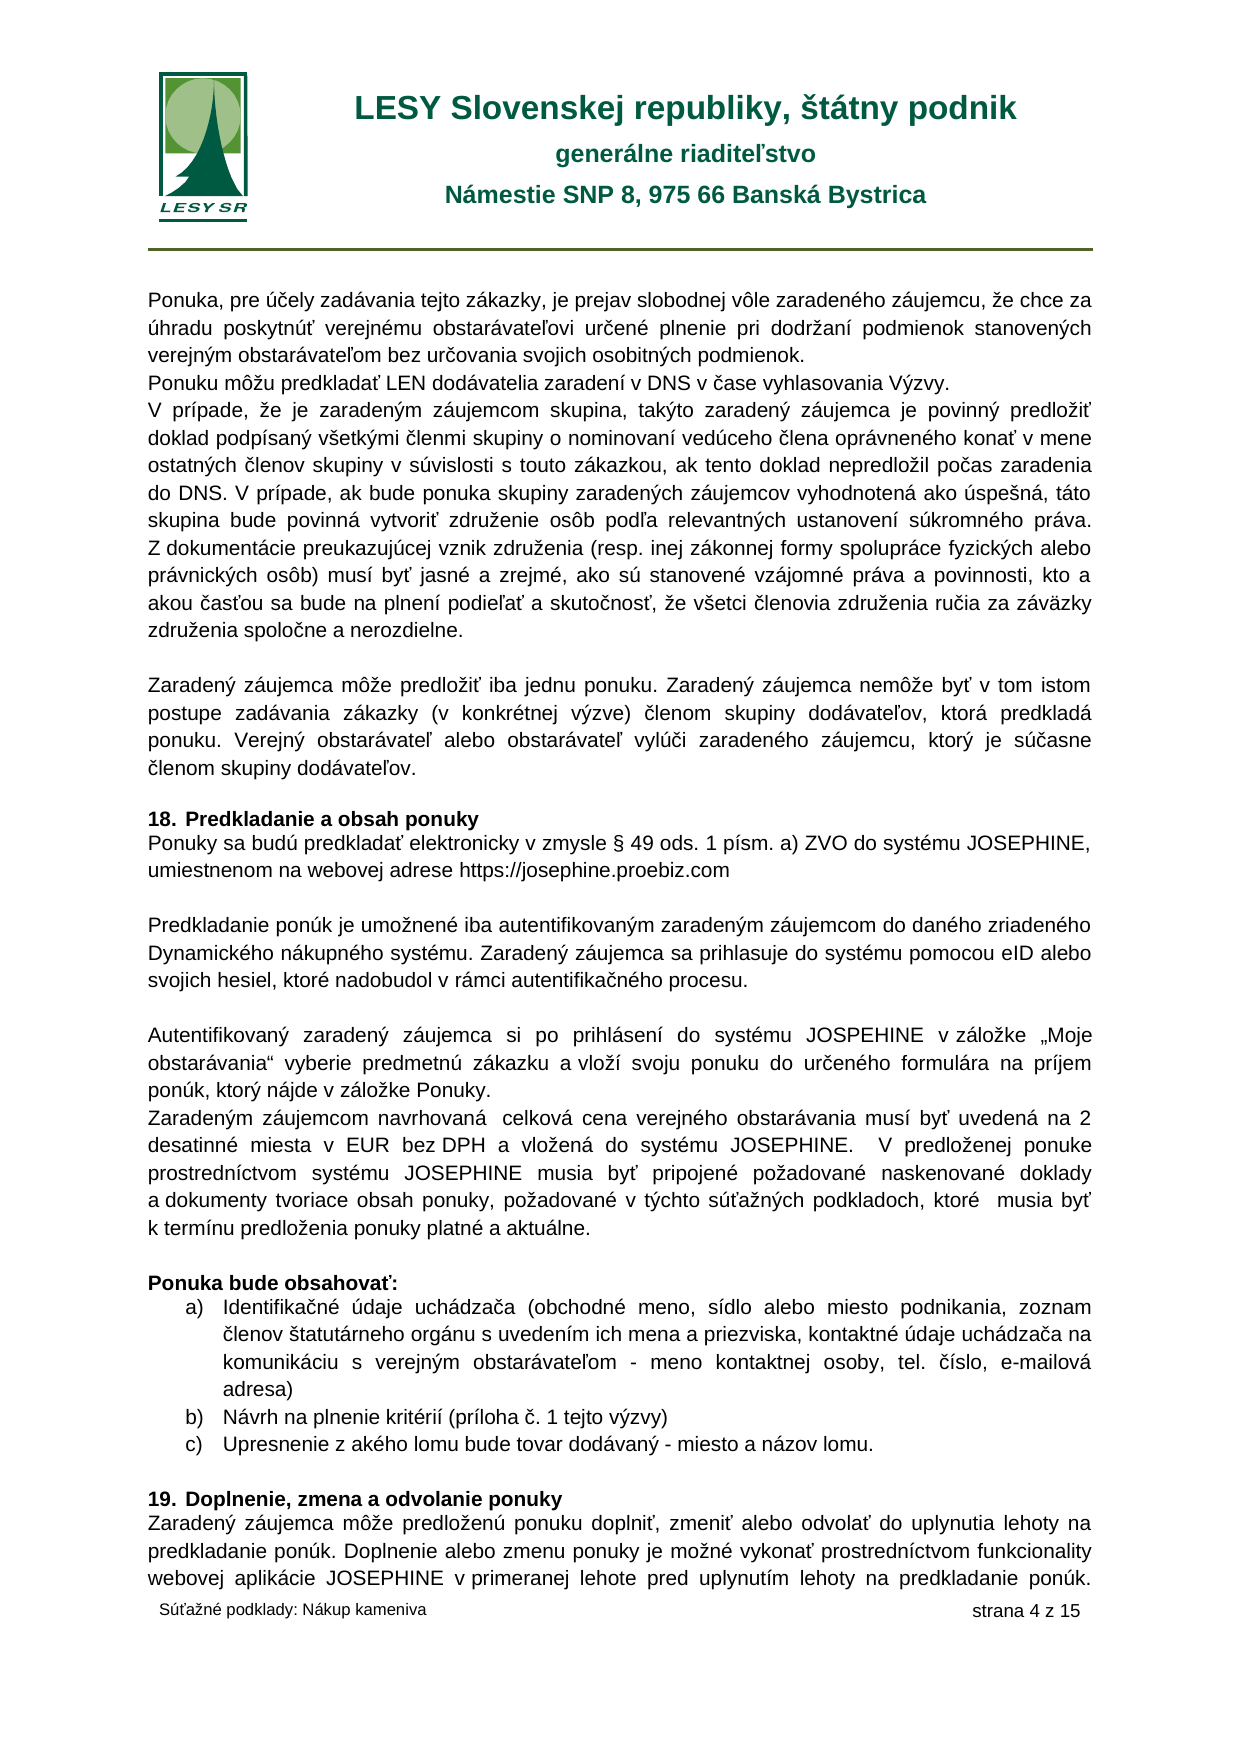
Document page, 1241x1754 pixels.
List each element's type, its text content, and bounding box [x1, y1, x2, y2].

text Zaradeným záujemcom navrhovaná celková cena verejného obstarávania musí byť uvedená na 2 desatinné miesta v EUR bez DPH a vložená do systému JOSEPHINE. V predloženej ponuke prostredníctvom systému JOSEPHINE musia byť pripojené požadované naskenované doklady a dokumenty tvoriace obsah ponuky, požadované v týchto súťažných podkladoch, ktoré musia byť k termínu predloženia ponuky platné a aktuálne. [148, 1106, 1093, 1240]
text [148, 1511, 1093, 1590]
text Predkladanie ponúk je umožnené iba autentifikovaným zaradeným záujemcom do daného zriadeného Dynamického nákupného systému. Zaradený záujemca sa prihlasuje do systému pomocou eID alebo svojich hesiel, ktoré nadobudol v rámci autentifikačného procesu. [148, 913, 1093, 992]
list Doplnenie, zmena a odvolanie ponuky [148, 1487, 1093, 1511]
text Ponuky sa budú predkladať elektronicky v zmysle § 49 ods. 1 písm. a) ZVO do systému JOSEPHINE, umiestnenom na webovej adrese https://josephine.proebiz.com [148, 831, 1093, 882]
text Autentifikovaný zaradený záujemca si po prihlásení do systému JOSPEHINE v záložke „Moje obstarávania“ vyberie predmetnú zákazku a vloží svoju ponuku do určeného formulára na príjem ponúk, ktorý nájde v záložke Ponuky. [148, 1023, 1093, 1102]
list Upresnenie z akého lomu bude tovar dodávaný - miesto a názov lomu. [185, 1432, 1093, 1456]
text Ponuku môžu predkladať LEN dodávatelia zaradení v DNS v čase vyhlasovania Výzvy. [148, 370, 1093, 394]
list Identifikačné údaje uchádzača (obchodné meno, sídlo alebo miesto podnikania, zoznam členov štatutárneho orgánu s uvedením ich mena a priezviska, kontaktné údaje uchádzača na komunikáciu s verejným obstarávateľom - meno kontaktnej osoby, tel. číslo, e-mailová adresa) [185, 1295, 1093, 1401]
text Zaradený záujemca môže predložiť iba jednu ponuku. Zaradený záujemca nemôže byť v tom istom postupe zadávania zákazky (v konkrétnej výzve) členom skupiny dodávateľov, ktorá predkladá ponuku. Verejný obstarávateľ alebo obstarávateľ vylúči zaradeného záujemcu, ktorý je súčasne členom skupiny dodávateľov. [148, 673, 1093, 779]
text Ponuka bude obsahovať: [148, 1271, 1093, 1295]
list Predkladanie a obsah ponuky [148, 807, 1093, 831]
list Návrh na plnenie kritérií (príloha č. 1 tejto výzvy) [185, 1405, 1093, 1429]
text Ponuka, pre účely zadávania tejto zákazky, je prejav slobodnej vôle zaradeného záujemcu, že chce za úhradu poskytnúť verejnému obstarávateľovi určené plnenie pri dodržaní podmienok stanovených verejným obstarávateľom bez určovania svojich osobitných podmienok. [148, 288, 1093, 367]
text V prípade, že je zaradeným záujemcom skupina, takýto zaradený záujemca je povinný predložiť doklad podpísaný všetkými členmi skupiny o nominovaní vedúceho člena oprávneného konať v mene ostatných členov skupiny v súvislosti s touto zákazkou, ak tento doklad nepredložil počas zaradenia do DNS. V prípade, ak bude ponuka skupiny zaradených záujemcov vyhodnotená ako úspešná, táto skupina bude povinná vytvoriť združenie osôb podľa relevantných ustanovení súkromného práva. Z dokumentácie preukazujúcej vznik združenia (resp. inej zákonnej formy spolupráce fyzických alebo právnických osôb) musí byť jasné a zrejmé, ako sú stanovené vzájomné práva a povinnosti, kto a akou časťou sa bude na plnení podieľať a skutočnosť, že všetci členovia združenia ručia za záväzky združenia spoločne a nerozdielne. [148, 398, 1093, 642]
